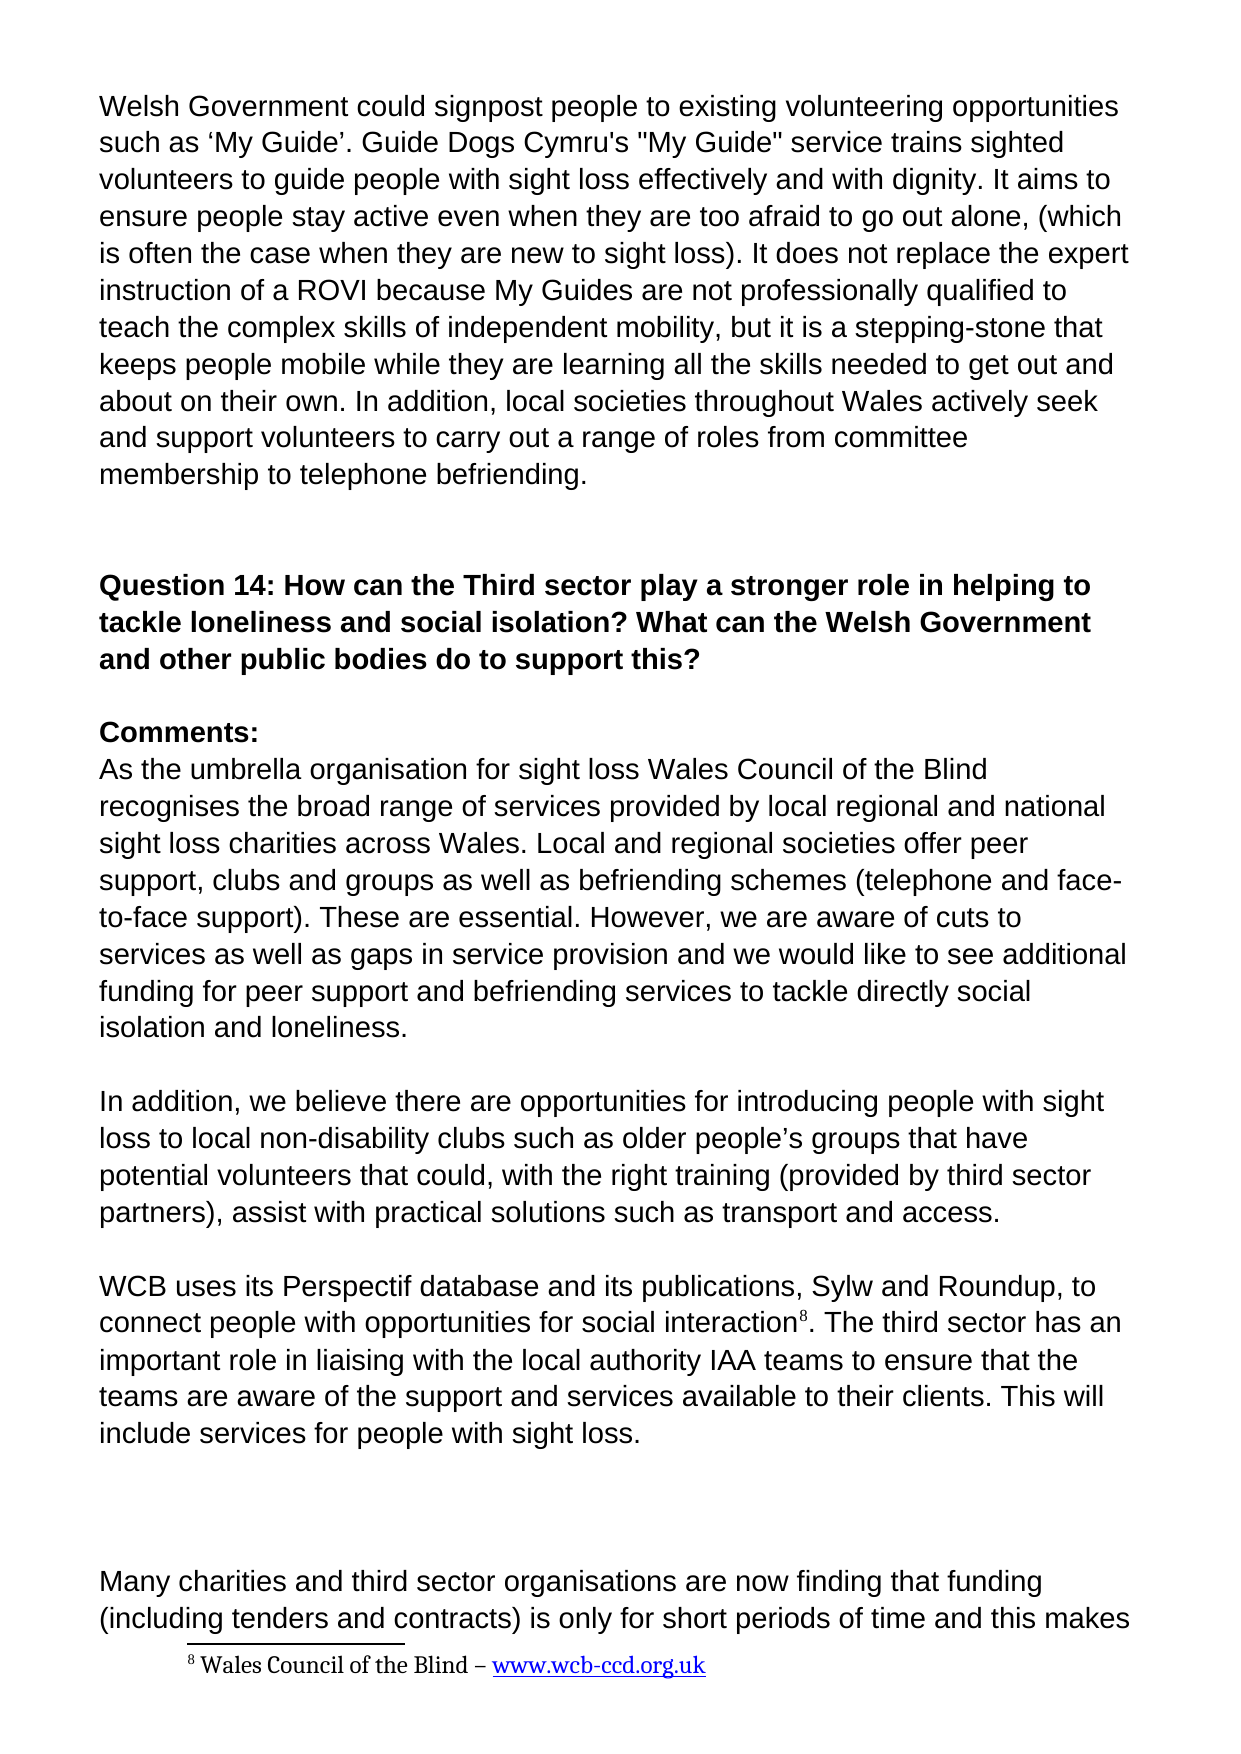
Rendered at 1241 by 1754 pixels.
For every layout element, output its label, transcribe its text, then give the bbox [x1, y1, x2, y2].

text As the umbrella organisation for sight loss Wales Council of the Blind recognises the broad range of services provided by local regional and national sight loss charities across Wales. Local and regional societies offer peer support, clubs and groups as well as befriending schemes (telephone and face-to-face support). These are essential. However, we are aware of cuts to services as well as gaps in service provision and we would like to see additional funding for peer support and befriending services to tackle directly social isolation and loneliness. [99, 752, 1133, 1044]
text Comments: [99, 716, 1133, 749]
text WCB uses its Perspectif database and its publications, Sylw and Roundup, to connect people with opportunities for social interaction. The third sector has an important role in liaising with the local authority IAA teams to ensure that the teams are aware of the support and services available to their clients. This will include services for people with sight loss. [99, 1269, 1133, 1450]
text In addition, we believe there are opportunities for introducing people with sight loss to local non-disability clubs such as older people’s groups that have potential volunteers that could, with the right training (provided by third sector partners), assist with practical solutions such as transport and access. [99, 1084, 1133, 1228]
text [99, 1564, 1133, 1634]
text Question 14: How can the Third sector play a stronger role in helping to tackle loneliness and social isolation? What can the Welsh Government and other public bodies do to support this? [99, 568, 1133, 675]
text Welsh Government could signpost people to existing volunteering opportunities such as ‘My Guide’. Guide Dogs Cymru's "My Guide" service trains sighted volunteers to guide people with sight loss effectively and with dignity. It aims to ensure people stay active even when they are too afraid to go out alone, (which is often the case when they are new to sight loss). It does not replace the expert instruction of a ROVI because My Guides are not professionally qualified to teach the complex skills of independent mobility, but it is a stepping-stone that keeps people mobile while they are learning all the skills needed to get out and about on their own. In addition, local societies throughout Wales actively seek and support volunteers to carry out a range of roles from committee membership to telephone befriending. [99, 89, 1133, 491]
